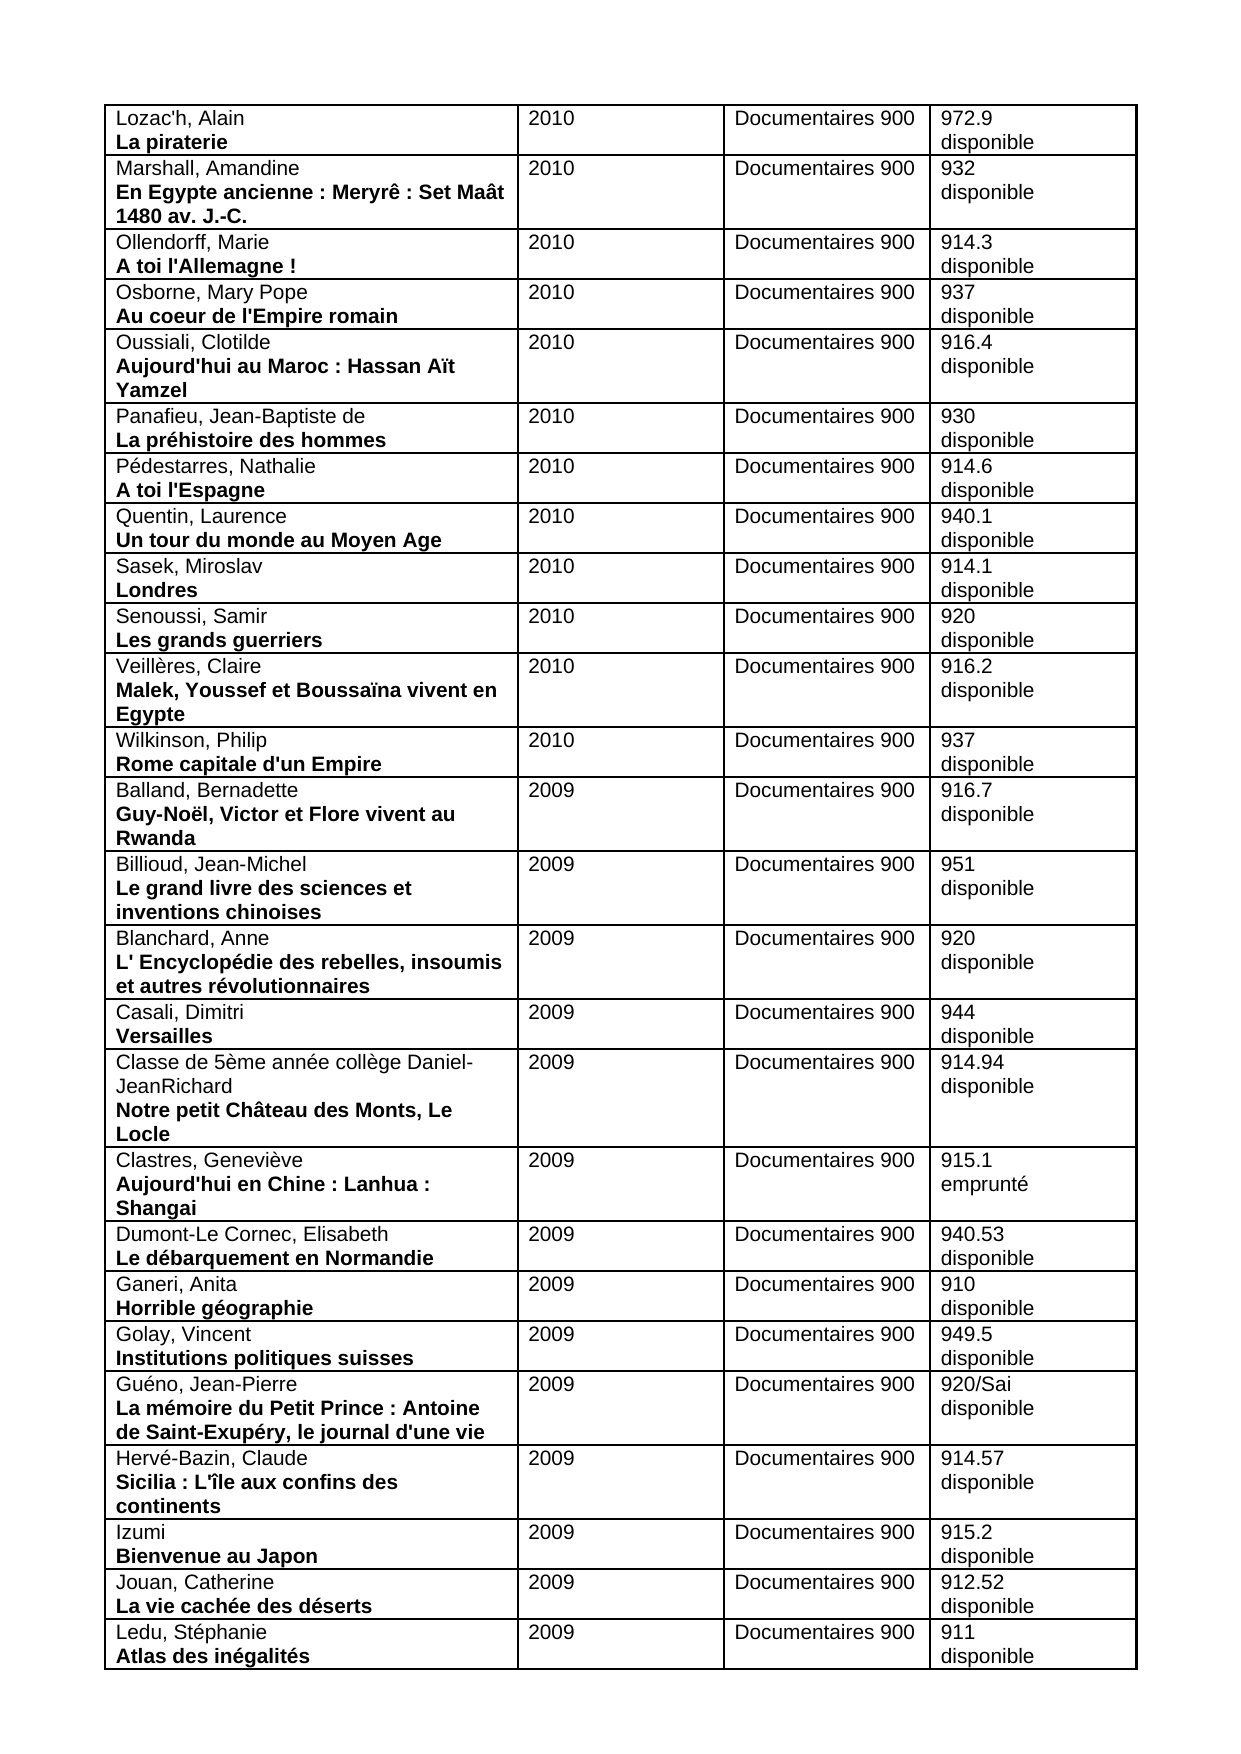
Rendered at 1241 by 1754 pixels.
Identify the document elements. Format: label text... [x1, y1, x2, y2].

table_cell Senoussi, Samir Les grands guerriers [106, 604, 517, 652]
table_cell 2009 [519, 1570, 723, 1618]
table_cell Quentin, Laurence Un tour du monde au Moyen Age [106, 504, 517, 552]
table_cell 916.7 disponible [931, 778, 1135, 850]
table_cell 2010 [519, 604, 723, 652]
table_cell Oussiali, Clotilde Aujourd'hui au Maroc : Hassan Aït Yamzel [106, 330, 517, 402]
table_cell Veillères, Claire Malek, Youssef et Boussaïna vivent en Egypte [106, 654, 517, 726]
table_cell Documentaires 900 [725, 1520, 929, 1568]
table_cell Documentaires 900 [725, 1272, 929, 1320]
table_cell 916.4 disponible [931, 330, 1135, 402]
table_cell Documentaires 900 [725, 230, 929, 278]
table_cell 2009 [519, 1372, 723, 1444]
table_cell 930 disponible [931, 404, 1135, 452]
table_cell 2010 [519, 454, 723, 502]
table_cell Documentaires 900 [725, 654, 929, 726]
table_cell Dumont-Le Cornec, Elisabeth Le débarquement en Normandie [106, 1222, 517, 1270]
table_cell Documentaires 900 [725, 1322, 929, 1370]
table_cell 2010 [519, 106, 723, 154]
table_cell 2010 [519, 230, 723, 278]
table_cell Balland, Bernadette Guy-Noël, Victor et Flore vivent au Rwanda [106, 778, 517, 850]
table_cell 920/Sai disponible [931, 1372, 1135, 1444]
table_cell Documentaires 900 [725, 1570, 929, 1618]
table_cell 914.3 disponible [931, 230, 1135, 278]
table_cell 915.2 disponible [931, 1520, 1135, 1568]
table_cell 914.57 disponible [931, 1446, 1135, 1518]
table_cell Pédestarres, Nathalie A toi l'Espagne [106, 454, 517, 502]
table_cell Documentaires 900 [725, 778, 929, 850]
table_cell 920 disponible [931, 604, 1135, 652]
table_cell 940.1 disponible [931, 504, 1135, 552]
table_cell 915.1 emprunté [931, 1148, 1135, 1220]
table_cell Ollendorff, Marie A toi l'Allemagne ! [106, 230, 517, 278]
table_cell Documentaires 900 [725, 554, 929, 602]
table_cell 937 disponible [931, 728, 1135, 776]
table_cell Documentaires 900 [725, 1222, 929, 1270]
table_cell 972.9 disponible [931, 106, 1135, 154]
table_cell 2009 [519, 1000, 723, 1048]
table_cell Lozac'h, Alain La piraterie [106, 106, 517, 154]
table_cell Golay, Vincent Institutions politiques suisses [106, 1322, 517, 1370]
table_cell Jouan, Catherine La vie cachée des déserts [106, 1570, 517, 1618]
table_cell 2010 [519, 156, 723, 228]
table_cell Blanchard, Anne L' Encyclopédie des rebelles, insoumis et autres révolutionnaires [106, 926, 517, 998]
table_cell 2009 [519, 1272, 723, 1320]
table_cell Ledu, Stéphanie Atlas des inégalités [106, 1620, 517, 1668]
table_cell Documentaires 900 [725, 1000, 929, 1048]
table_cell 920 disponible [931, 926, 1135, 998]
table_cell 914.94 disponible [931, 1050, 1135, 1146]
table_cell 2009 [519, 1148, 723, 1220]
table_cell Documentaires 900 [725, 156, 929, 228]
table_cell 2010 [519, 330, 723, 402]
table_cell 932 disponible [931, 156, 1135, 228]
table_cell Documentaires 900 [725, 1620, 929, 1668]
table_cell 2009 [519, 1620, 723, 1668]
table_cell Panafieu, Jean-Baptiste de La préhistoire des hommes [106, 404, 517, 452]
table_cell Documentaires 900 [725, 728, 929, 776]
table_cell 937 disponible [931, 280, 1135, 328]
table_cell 2009 [519, 778, 723, 850]
table_cell Sasek, Miroslav Londres [106, 554, 517, 602]
table_cell Documentaires 900 [725, 330, 929, 402]
table_cell 2009 [519, 926, 723, 998]
table_cell 911 disponible [931, 1620, 1135, 1668]
table_cell Documentaires 900 [725, 504, 929, 552]
table_cell 2009 [519, 852, 723, 924]
table_cell 944 disponible [931, 1000, 1135, 1048]
table_cell 2010 [519, 654, 723, 726]
table_cell 2009 [519, 1520, 723, 1568]
table_cell 2010 [519, 504, 723, 552]
table_cell 2010 [519, 728, 723, 776]
table_cell Documentaires 900 [725, 926, 929, 998]
table_cell Hervé-Bazin, Claude Sicilia : L'île aux confins des continents [106, 1446, 517, 1518]
table_cell 2010 [519, 280, 723, 328]
table_cell Documentaires 900 [725, 852, 929, 924]
table_cell 2010 [519, 404, 723, 452]
table_cell 914.6 disponible [931, 454, 1135, 502]
table_cell Documentaires 900 [725, 1372, 929, 1444]
table_cell 2009 [519, 1050, 723, 1146]
table_cell 951 disponible [931, 852, 1135, 924]
table_cell Documentaires 900 [725, 604, 929, 652]
table_cell Documentaires 900 [725, 106, 929, 154]
table_cell 2009 [519, 1222, 723, 1270]
table_cell 2009 [519, 1322, 723, 1370]
table_cell Marshall, Amandine En Egypte ancienne : Meryrê : Set Maât 1480 av. J.-C. [106, 156, 517, 228]
table_cell 916.2 disponible [931, 654, 1135, 726]
table_cell Guéno, Jean-Pierre La mémoire du Petit Prince : Antoine de Saint-Exupéry, le journal d'une vie [106, 1372, 517, 1444]
table_cell 2010 [519, 554, 723, 602]
table_cell Osborne, Mary Pope Au coeur de l'Empire romain [106, 280, 517, 328]
table_cell Documentaires 900 [725, 280, 929, 328]
table_cell Clastres, Geneviève Aujourd'hui en Chine : Lanhua : Shangai [106, 1148, 517, 1220]
table_cell 940.53 disponible [931, 1222, 1135, 1270]
table_cell Documentaires 900 [725, 1148, 929, 1220]
table_cell 914.1 disponible [931, 554, 1135, 602]
table_cell Billioud, Jean-Michel Le grand livre des sciences et inventions chinoises [106, 852, 517, 924]
table_cell 2009 [519, 1446, 723, 1518]
table_cell Documentaires 900 [725, 404, 929, 452]
table_cell Documentaires 900 [725, 1050, 929, 1146]
table_cell Documentaires 900 [725, 454, 929, 502]
table_cell 912.52 disponible [931, 1570, 1135, 1618]
table_cell Casali, Dimitri Versailles [106, 1000, 517, 1048]
table_cell Classe de 5ème année collège Daniel-JeanRichard Notre petit Château des Monts, Le Locle [106, 1050, 517, 1146]
table_cell 910 disponible [931, 1272, 1135, 1320]
table_cell Documentaires 900 [725, 1446, 929, 1518]
table_cell Wilkinson, Philip Rome capitale d'un Empire [106, 728, 517, 776]
table_cell 949.5 disponible [931, 1322, 1135, 1370]
table_cell Izumi Bienvenue au Japon [106, 1520, 517, 1568]
table_cell Ganeri, Anita Horrible géographie [106, 1272, 517, 1320]
